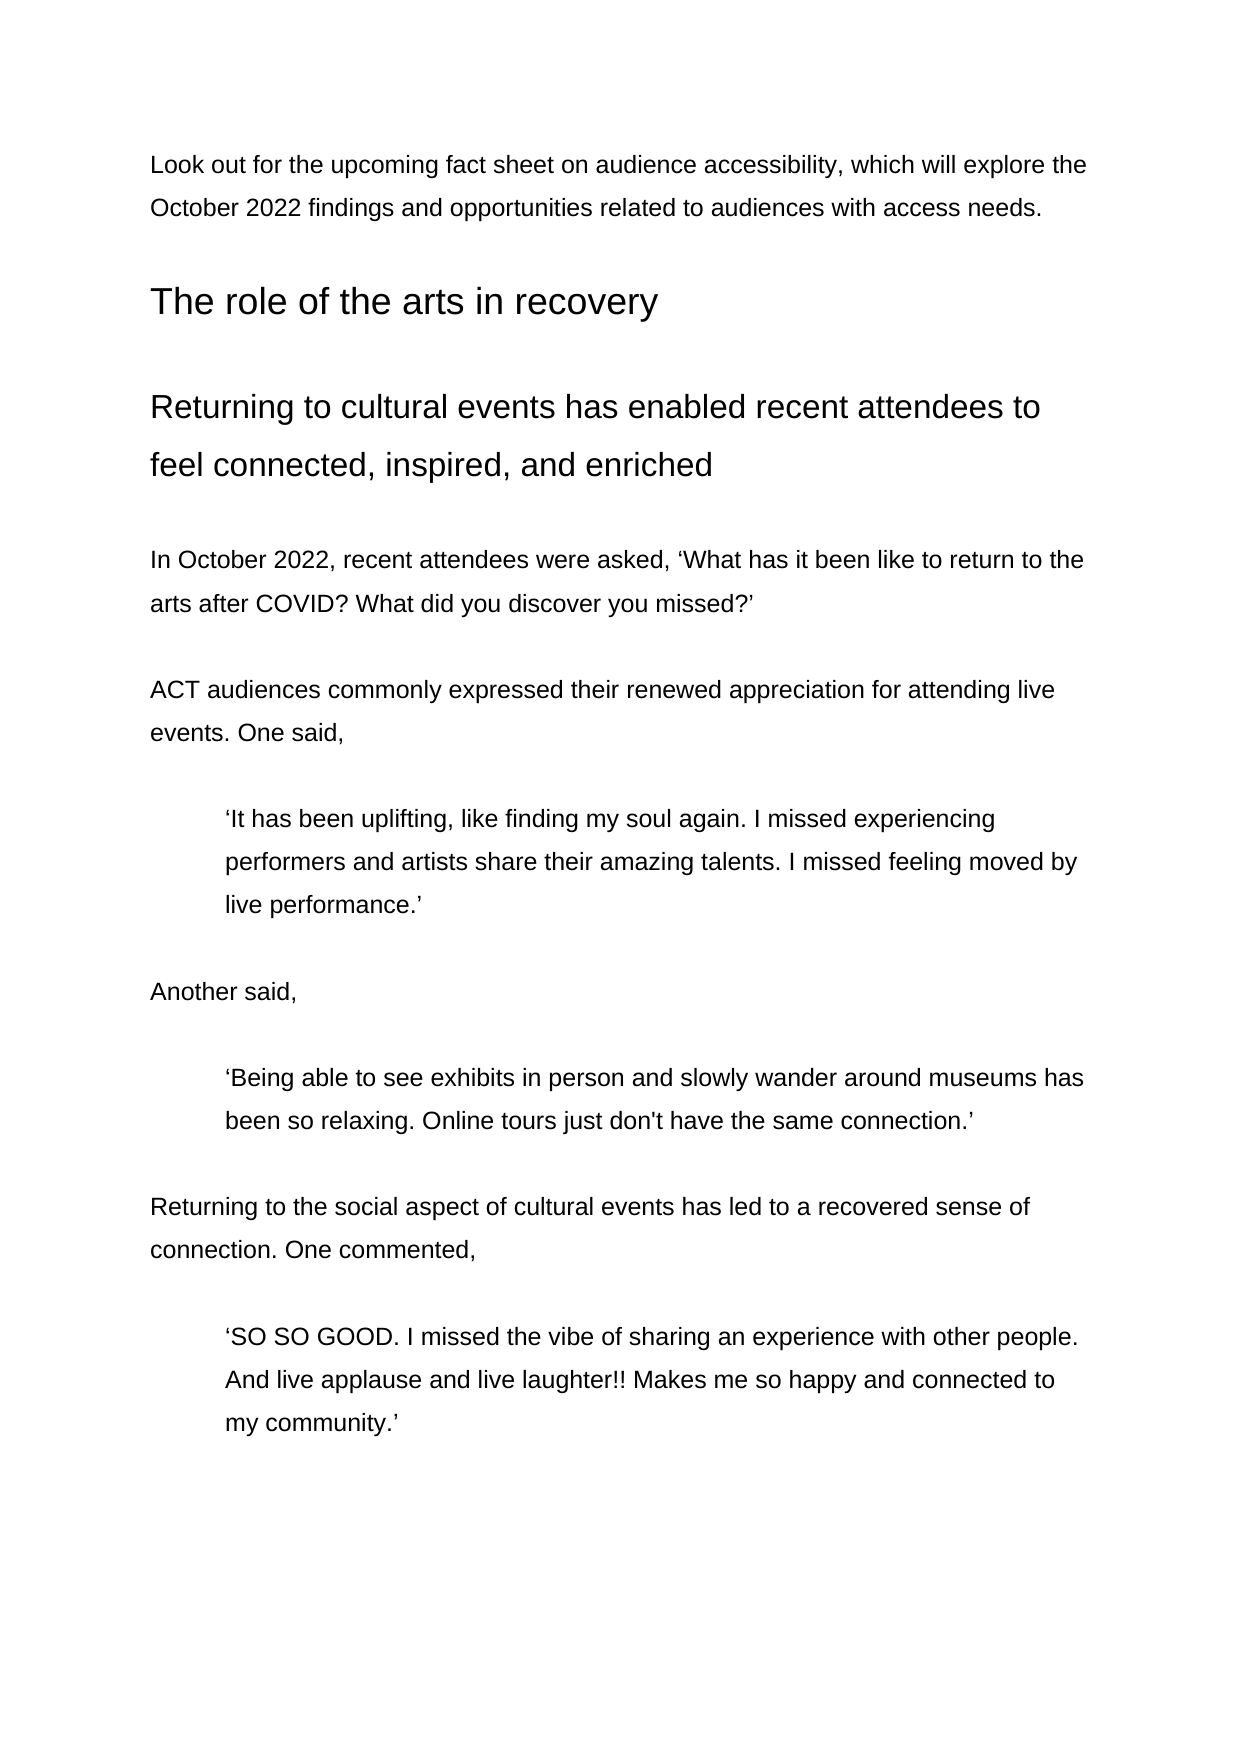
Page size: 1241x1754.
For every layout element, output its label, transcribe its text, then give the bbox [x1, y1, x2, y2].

text Returning to the social aspect of cultural events has led to a recovered sense of connection. One commented, [150, 1192, 1090, 1264]
text ‘Being able to see exhibits in person and slowly wander around museums has been so relaxing. Online tours just don't have the same connection.’ [225, 1063, 1090, 1135]
text ‘It has been uplifting, like finding my soul again. I missed experiencing performers and artists share their amazing talents. I missed feeling moved by live performance.’ [225, 804, 1090, 919]
text Another said, [150, 977, 1090, 1006]
text In October 2022, recent attendees were asked, ‘What has it been like to return to the arts after COVID? What did you discover you missed?’ [150, 546, 1090, 617]
subtitle Returning to cultural events has enabled recent attendees to feel connected, inspired, and enriched [150, 387, 1090, 483]
text ACT audiences commonly expressed their renewed appreciation for attending live events. One said, [150, 675, 1090, 747]
subtitle The role of the arts in recovery [150, 279, 1090, 322]
text Look out for the upcoming fact sheet on audience accessibility, which will explore the October 2022 findings and opportunities related to audiences with access needs. [150, 150, 1090, 222]
text ‘SO SO GOOD. I missed the vibe of sharing an experience with other people. And live applause and live laughter!! Makes me so happy and connected to my community.’ [225, 1322, 1090, 1437]
